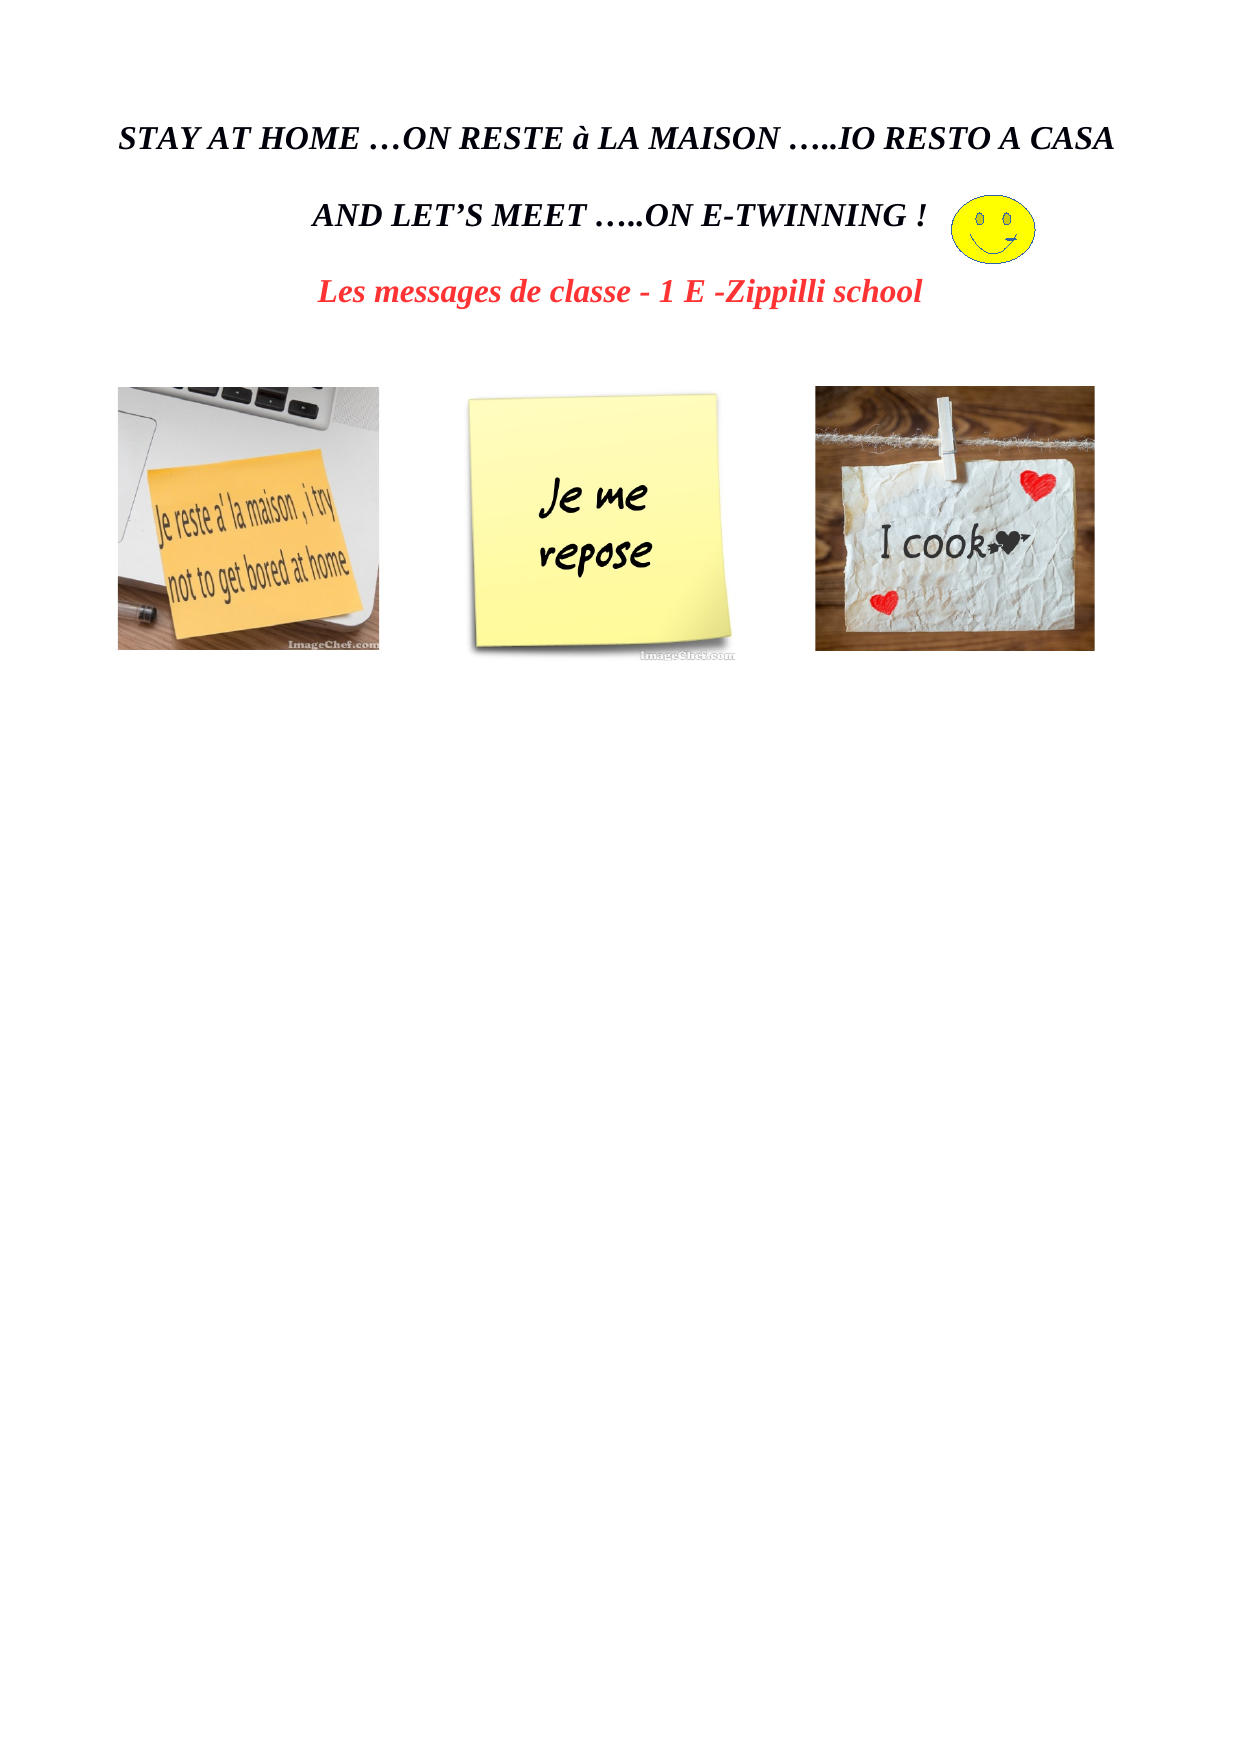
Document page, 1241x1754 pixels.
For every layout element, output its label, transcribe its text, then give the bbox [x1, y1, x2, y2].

text AND LET’S MEET …..ON E-TWINNING ! [1004, 195, 1122, 233]
picture [461, 387, 735, 661]
text AND LET’S MEET …..ON E-TWINNING ! [118, 195, 983, 233]
text STAY AT HOME …ON RESTE à LA MAISON …..IO RESTO A CASA [118, 118, 1122, 156]
picture [117, 387, 380, 650]
text Les messages de classe - 1 E -Zippilli school [118, 271, 1122, 310]
picture [815, 386, 1095, 651]
